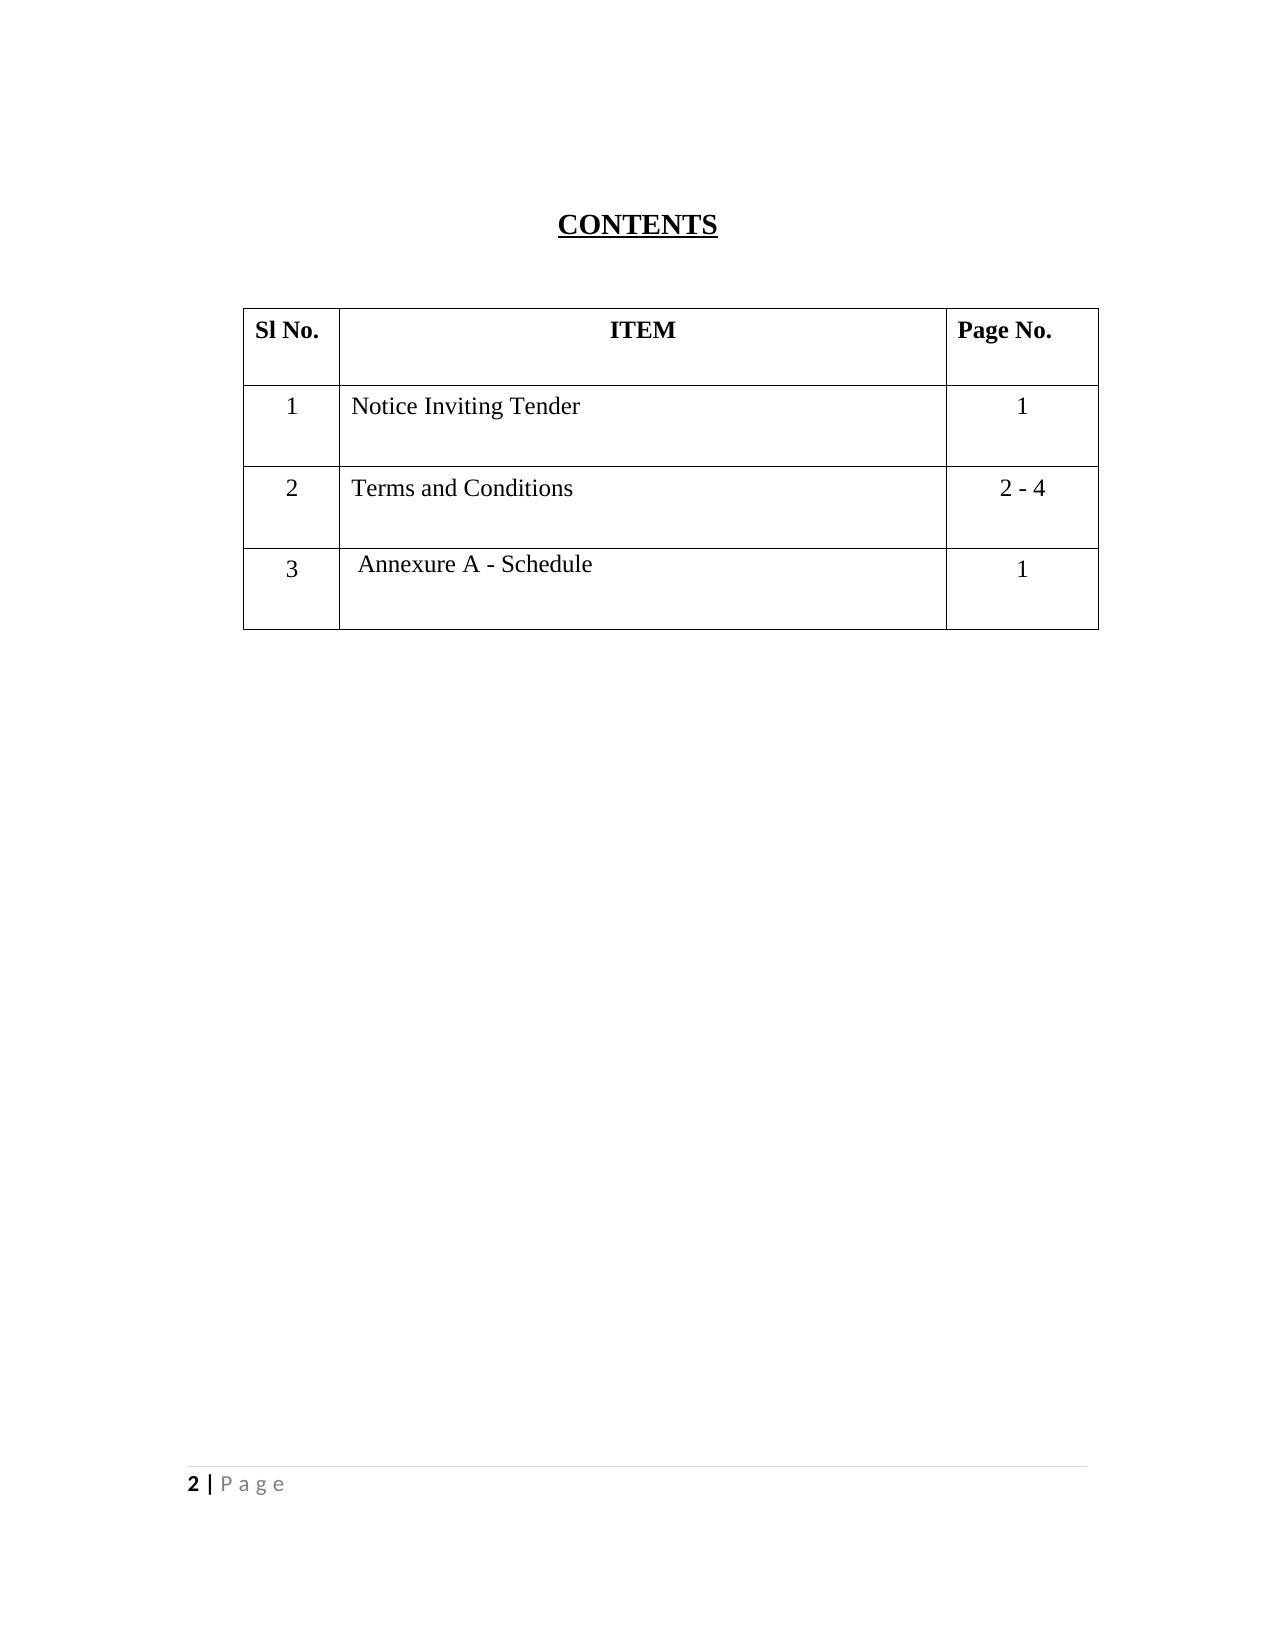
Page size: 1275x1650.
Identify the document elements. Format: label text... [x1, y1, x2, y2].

table_cell 1 [947, 386, 1098, 466]
table_cell 2 [244, 467, 339, 548]
table_cell Notice Inviting Tender [340, 386, 946, 466]
table_cell Terms and Conditions [340, 467, 946, 548]
table_cell 1 [947, 549, 1098, 629]
table_header Page No. [947, 309, 1098, 384]
table_cell Annexure A - Schedule [340, 549, 946, 629]
text CONTENTS [187, 207, 1087, 241]
table_cell 1 [244, 386, 339, 466]
table_cell 3 [244, 549, 339, 629]
table_header Sl No. [244, 309, 339, 384]
table_header ITEM [340, 309, 946, 384]
table_cell 2 - 4 [947, 467, 1098, 548]
